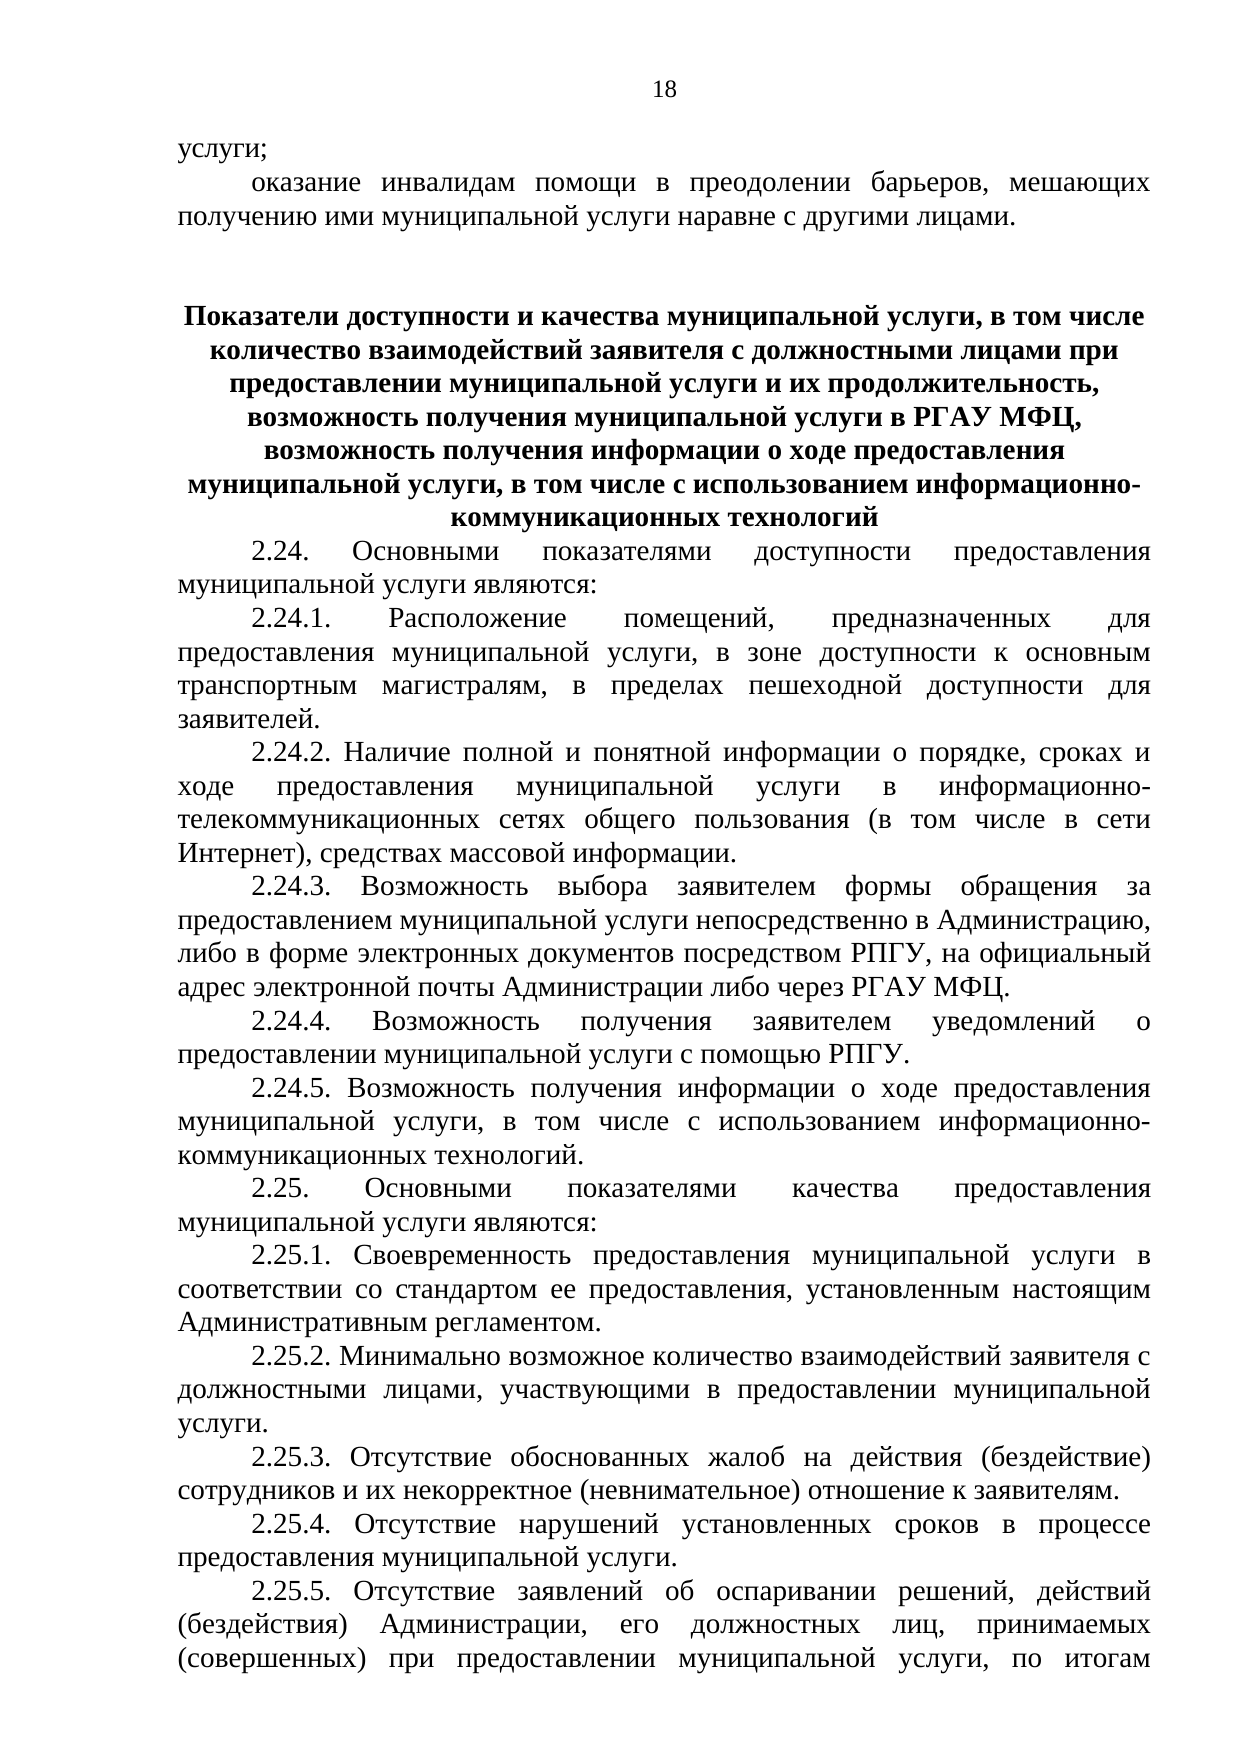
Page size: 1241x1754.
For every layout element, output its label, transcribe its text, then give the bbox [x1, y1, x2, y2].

text 2.24.2. Наличие полной и понятной информации о порядке, сроках и ходе предоставления муниципальной услуги в информационно-телекоммуникационных сетях общего пользования (в том числе в сети Интернет), средствах массовой информации. [177, 734, 1152, 868]
text 2.24.3. Возможность выбора заявителем формы обращения за предоставлением муниципальной услуги непосредственно в Администрацию, либо в форме электронных документов посредством РПГУ, на официальный адрес электронной почты Администрации либо через РГАУ МФЦ. [177, 868, 1152, 1003]
text 2.25.3. Отсутствие обоснованных жалоб на действия (бездействие) сотрудников и их некорректное (невнимательное) отношение к заявителям. [177, 1439, 1152, 1506]
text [177, 1573, 1152, 1673]
text 2.25.1. Своевременность предоставления муниципальной услуги в соответствии со стандартом ее предоставления, установленным настоящим Административным регламентом. [177, 1237, 1152, 1338]
text 2.25.4. Отсутствие нарушений установленных сроков в процессе предоставления муниципальной услуги. [177, 1506, 1152, 1573]
text 2.24.4. Возможность получения заявителем уведомлений о предоставлении муниципальной услуги с помощью РПГУ. [177, 1003, 1152, 1070]
text Показатели доступности и качества муниципальной услуги, в том числе количество взаимодействий заявителя с должностными лицами при предоставлении муниципальной услуги и их продолжительность, возможность получения муниципальной услуги в РГАУ МФЦ, возможность получения информации о ходе предоставления муниципальной услуги, в том числе с использованием информационно-коммуникационных технологий [177, 298, 1152, 533]
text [177, 131, 1152, 164]
text оказание инвалидам помощи в преодолении барьеров, мешающих получению ими муниципальной услуги наравне с другими лицами. [177, 164, 1152, 231]
text 2.24.5. Возможность получения информации о ходе предоставления муниципальной услуги, в том числе с использованием информационно-коммуникационных технологий. [177, 1070, 1152, 1170]
text 2.25. Основными показателями качества предоставления муниципальной услуги являются: [177, 1170, 1152, 1237]
text 2.24.1. Расположение помещений, предназначенных для предоставления муниципальной услуги, в зоне доступности к основным транспортным магистралям, в пределах пешеходной доступности для заявителей. [177, 600, 1152, 734]
text 2.25.2. Минимально возможное количество взаимодействий заявителя с должностными лицами, участвующими в предоставлении муниципальной услуги. [177, 1338, 1152, 1439]
text 2.24. Основными показателями доступности предоставления муниципальной услуги являются: [177, 533, 1152, 600]
